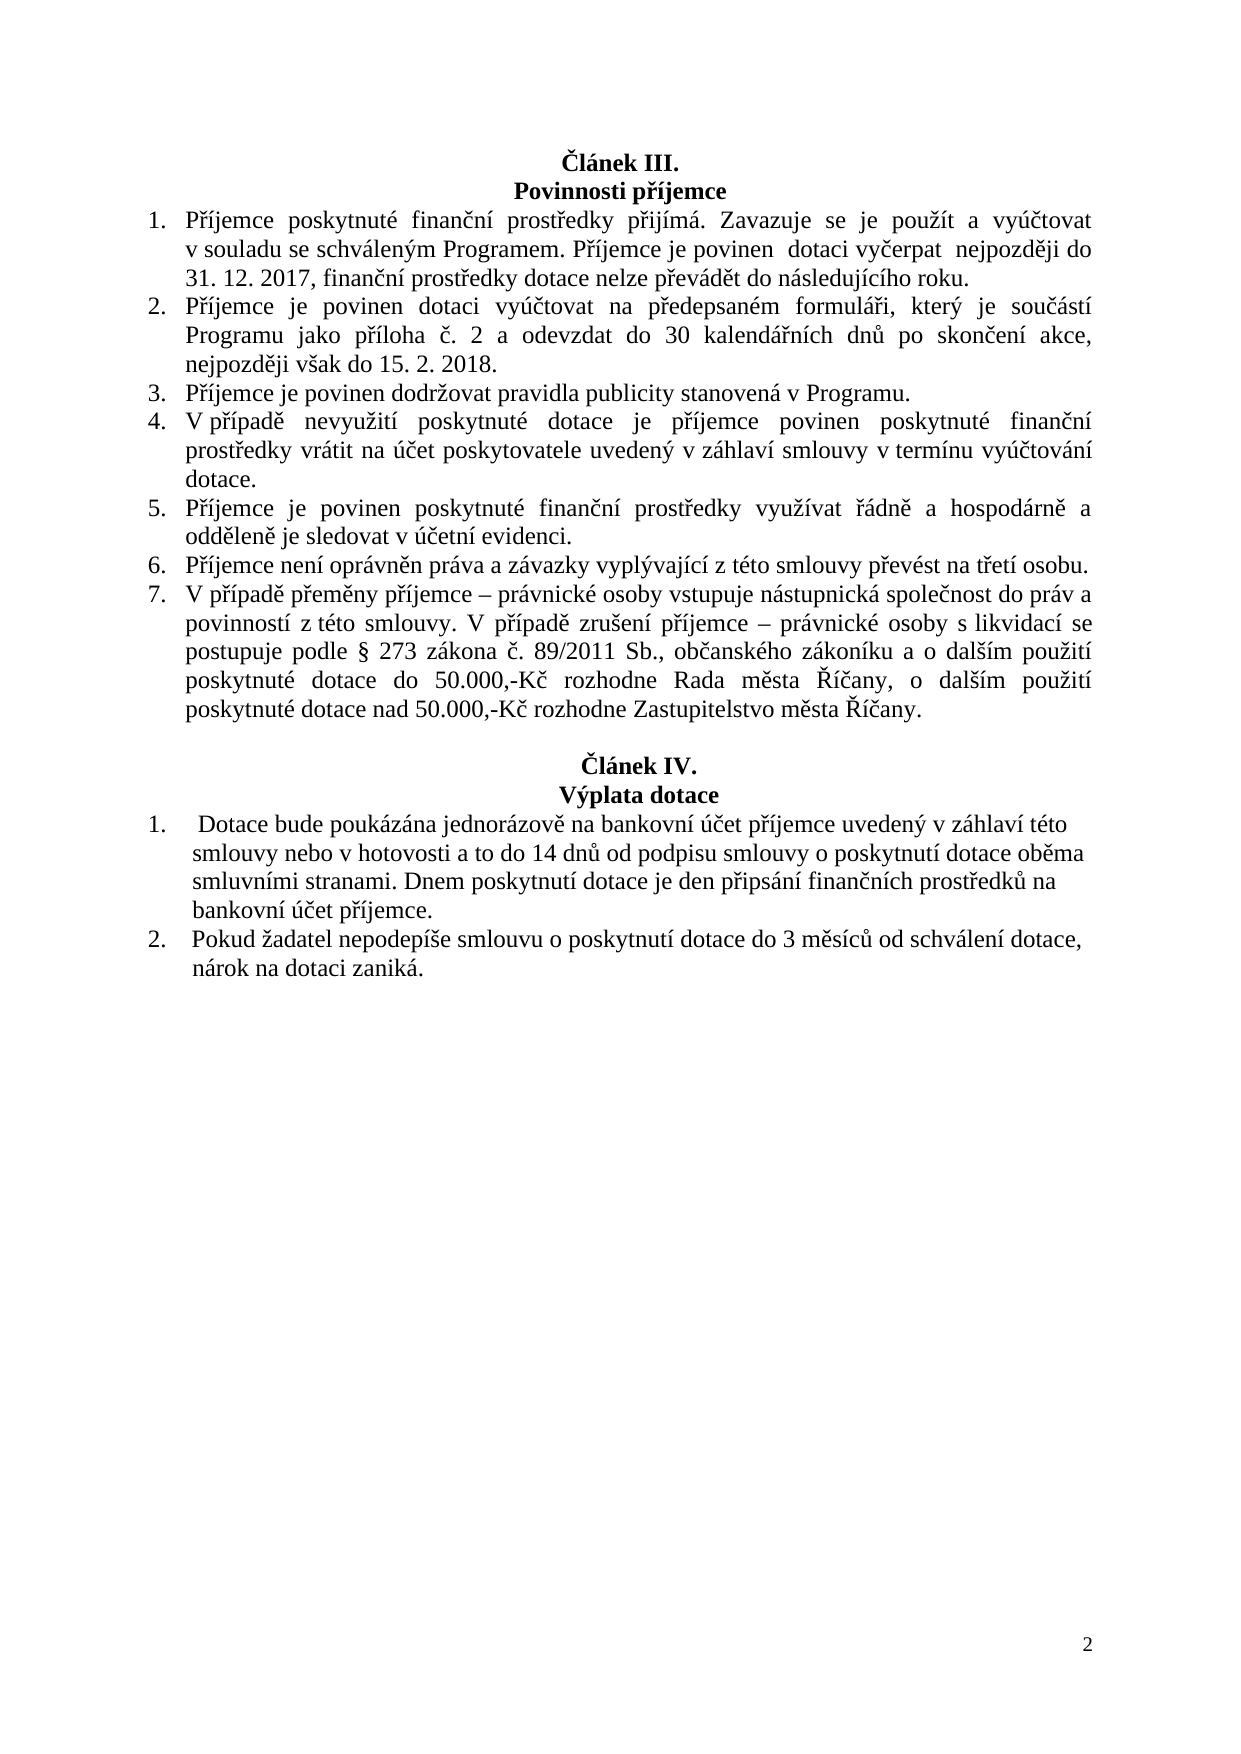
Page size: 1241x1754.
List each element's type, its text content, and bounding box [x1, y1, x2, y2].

list V případě přeměny příjemce – právnické osoby vstupuje nástupnická společnost do práv a povinností z této smlouvy. V případě zrušení příjemce – právnické osoby s likvidací se postupuje podle § 273 zákona č. 89/2011 Sb., občanského zákoníku a o dalším použití poskytnuté dotace do 50.000,-Kč rozhodne Rada města Říčany, o dalším použití poskytnuté dotace nad 50.000,-Kč rozhodne Zastupitelstvo města Říčany. [148, 579, 1093, 723]
list Příjemce je povinen poskytnuté finanční prostředky využívat řádně a hospodárně a odděleně je sledovat v účetní evidenci. [148, 493, 1093, 550]
list Příjemce není oprávněn práva a závazky vyplývající z této smlouvy převést na třetí osobu. [148, 550, 1093, 579]
text 2. Pokud žadatel nepodepíše smlouvu o poskytnutí dotace do 3 měsíců od schválení dotace, nárok na dotaci zaniká. [148, 924, 1093, 981]
text 1. Dotace bude poukázána jednorázově na bankovní účet příjemce uvedený v záhlaví této smlouvy nebo v hotovosti a to do 14 dnů od podpisu smlouvy o poskytnutí dotace oběma smluvními stranami. Dnem poskytnutí dotace je den připsání finančních prostředků na bankovní účet příjemce. [148, 809, 1093, 924]
text Povinnosti příjemce [148, 176, 1093, 205]
list V případě nevyužití poskytnuté dotace je příjemce povinen poskytnuté finanční prostředky vrátit na účet poskytovatele uvedený v záhlaví smlouvy v termínu vyúčtování dotace. [148, 406, 1093, 493]
text Článek IV. [185, 751, 1093, 780]
list Příjemce je povinen dotaci vyúčtovat na předepsaném formuláři, který je součástí Programu jako příloha č. 2 a odevzdat do 30 kalendářních dnů po skončení akce, nejpozději však do 15. 2. 2018. [148, 291, 1093, 378]
text Výplata dotace [185, 780, 1093, 809]
text Článek III. [148, 148, 1093, 176]
list Příjemce je povinen dodržovat pravidla publicity stanovená v Programu. [148, 378, 1093, 406]
list Příjemce poskytnuté finanční prostředky přijímá. Zavazuje se je použít a vyúčtovat v souladu se schváleným Programem. Příjemce je povinen dotaci vyčerpat nejpozději do 31. 12. 2017, finanční prostředky dotace nelze převádět do následujícího roku. [148, 205, 1093, 291]
